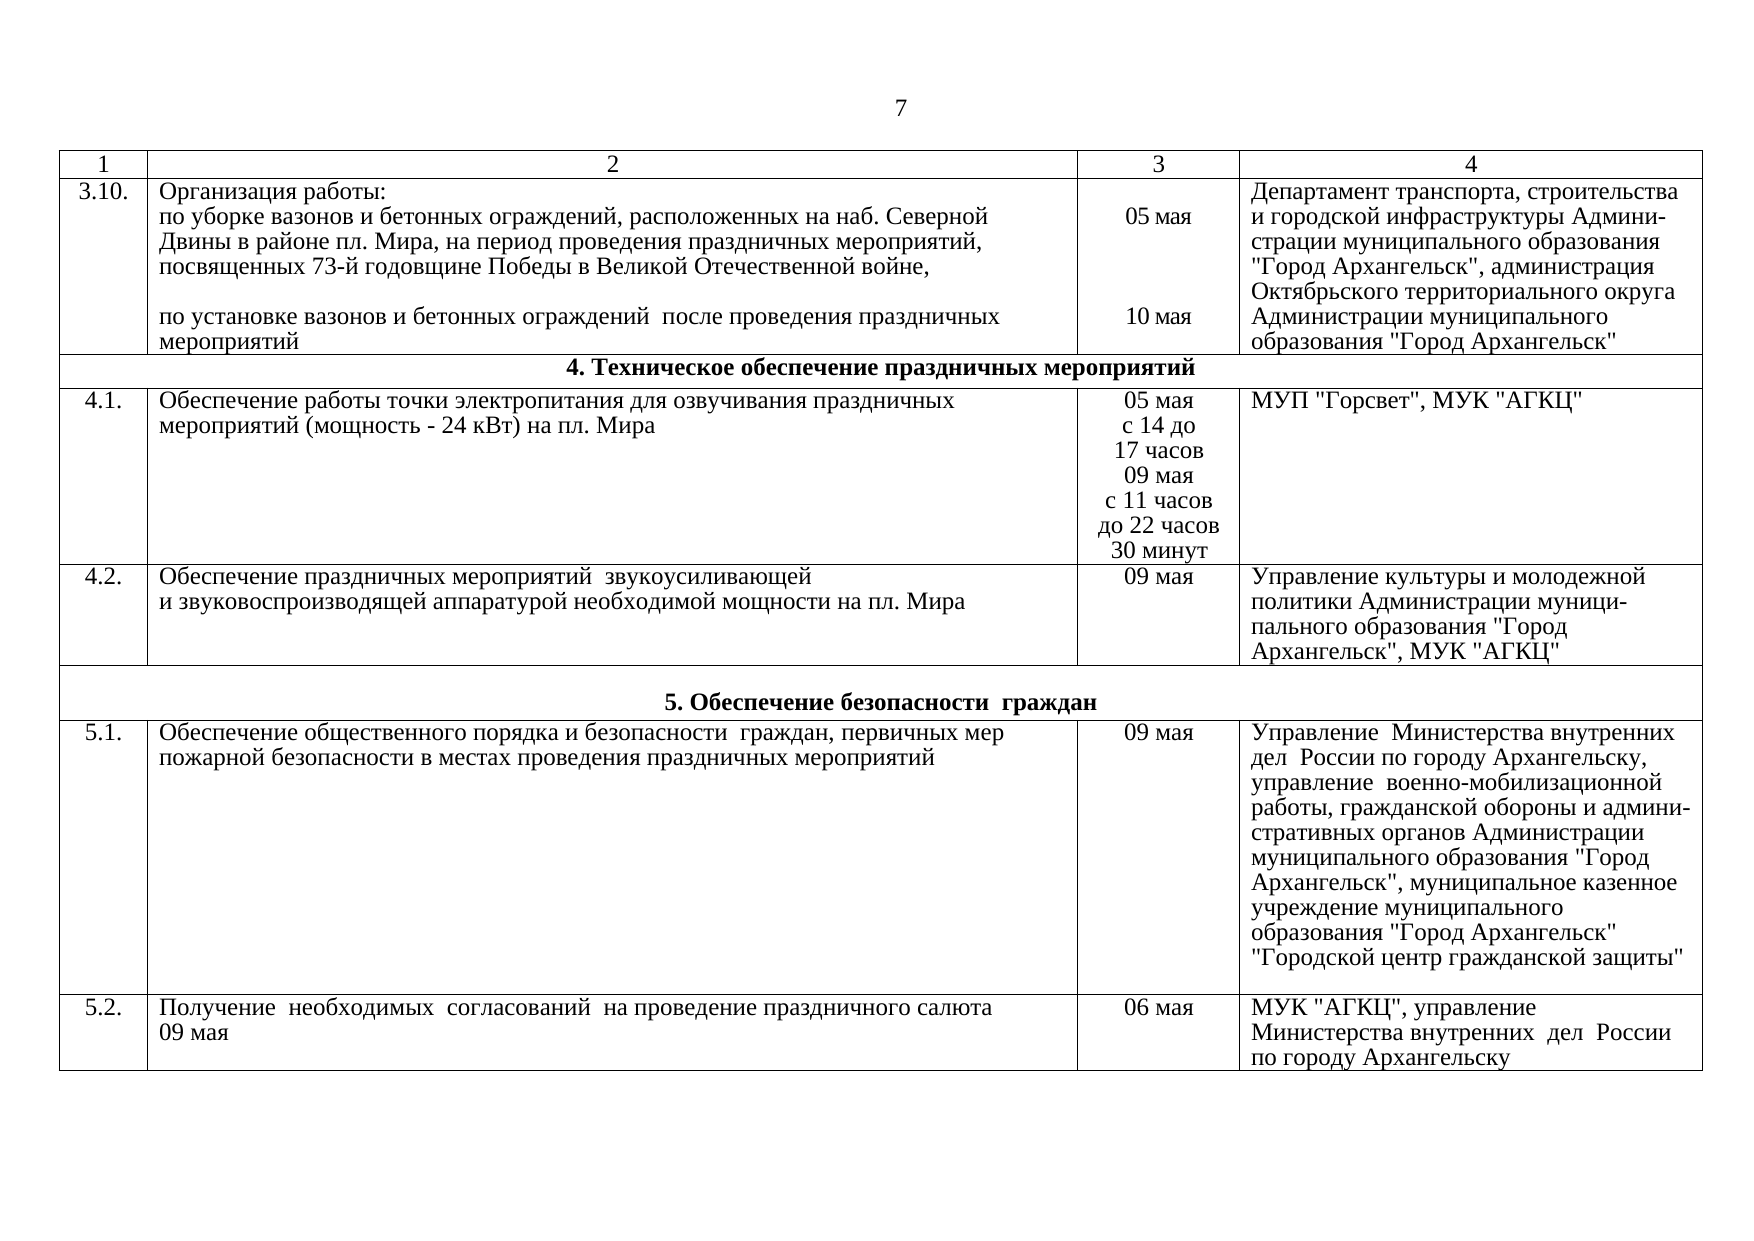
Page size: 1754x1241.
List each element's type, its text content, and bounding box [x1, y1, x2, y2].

table_cell 5. Обеспечение безопасности граждан [60, 666, 1702, 720]
table_header 2 [148, 151, 1077, 178]
table_header 4 [1240, 151, 1702, 178]
table_cell 3.10. [60, 179, 147, 354]
table_cell Получение необходимых согласований на проведение праздничного салюта 09 мая [148, 995, 1077, 1070]
table_header 3 [1078, 151, 1239, 178]
table_cell 4.1. [60, 389, 147, 563]
table_cell 4. Техническое обеспечение праздничных мероприятий [60, 355, 1702, 387]
table_cell 05 мая 10 мая [1078, 179, 1239, 354]
table_cell Управление Министерства внутренних дел России по городу Архангельску, управление военно-мобилизационной работы, гражданской обороны и админи-стративных органов Администрации муниципального образования "Город Архангельск", муниципальное казенное учреждение муниципального образования "Город Архангельск" "Городской центр гражданской защиты" [1240, 721, 1702, 994]
table_cell МУК "АГКЦ", управление Министерства внутренних дел России по городу Архангельску [1240, 995, 1702, 1070]
table_cell Обеспечение праздничных мероприятий звукоусиливающей и звуковоспроизводящей аппаратурой необходимой мощности на пл. Мира [148, 565, 1077, 664]
table_cell Департамент транспорта, строительства и городской инфраструктуры Админи-страции муниципального образования "Город Архангельск", администрация Октябрьского территориального округа Администрации муниципального образования "Город Архангельск" [1240, 179, 1702, 354]
table_cell 5.2. [60, 995, 147, 1070]
table_cell Организация работы: по уборке вазонов и бетонных ограждений, расположенных на наб. Северной Двины в районе пл. Мира, на период проведения праздничных мероприятий, посвященных 73-й годовщине Победы в Великой Отечественной войне, по установке вазонов и бетонных ограждений после проведения праздничных мероприятий [148, 179, 1077, 354]
table_cell 05 мая с 14 до 17 часов 09 мая с 11 часов до 22 часов 30 минут [1078, 389, 1239, 563]
table_cell МУП "Горсвет", МУК "АГКЦ" [1240, 389, 1702, 563]
text 7 [118, 93, 1683, 121]
table_cell Обеспечение общественного порядка и безопасности граждан, первичных мер пожарной безопасности в местах проведения праздничных мероприятий [148, 721, 1077, 994]
table_cell 06 мая [1078, 995, 1239, 1070]
table_cell 4.2. [60, 565, 147, 664]
table_cell 5.1. [60, 721, 147, 994]
table_cell 09 мая [1078, 721, 1239, 994]
table_header 1 [60, 151, 147, 178]
table_cell Обеспечение работы точки электропитания для озвучивания праздничных мероприятий (мощность - 24 кВт) на пл. Мира [148, 389, 1077, 563]
table_cell Управление культуры и молодежной политики Администрации муници-пального образования "Город Архангельск", МУК "АГКЦ" [1240, 565, 1702, 664]
table_cell 09 мая [1078, 565, 1239, 664]
